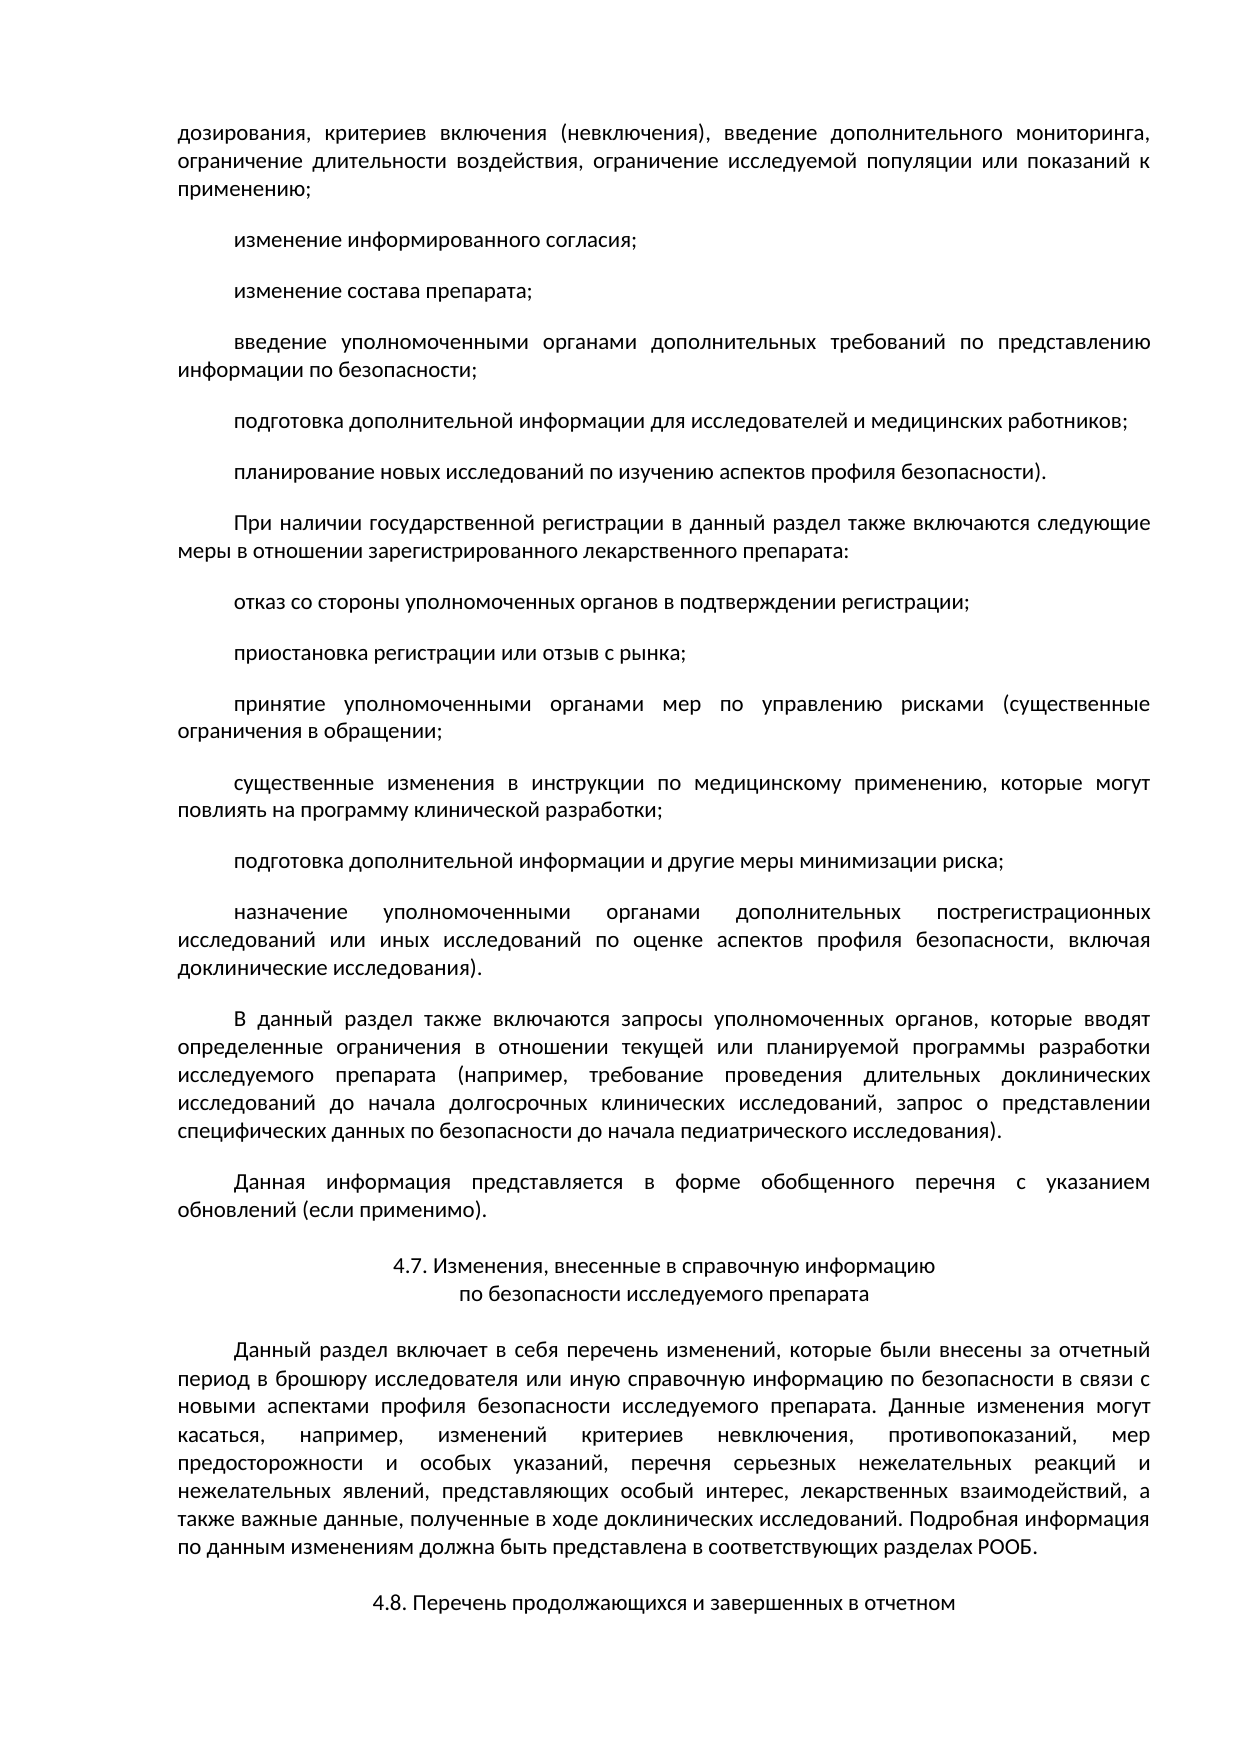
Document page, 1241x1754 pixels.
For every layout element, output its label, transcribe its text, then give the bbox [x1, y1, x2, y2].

text существенные изменения в инструкции по медицинскому применению, которые могут повлиять на программу клинической разработки; [177, 768, 1152, 824]
text принятие уполномоченными органами мер по управлению рисками (существенные ограничения в обращении; [177, 689, 1152, 745]
text Данная информация представляется в форме обобщенного перечня с указанием обновлений (если применимо). [177, 1167, 1152, 1223]
text введение уполномоченными органами дополнительных требований по представлению информации по безопасности; [177, 327, 1152, 383]
text В данный раздел также включаются запросы уполномоченных органов, которые вводят определенные ограничения в отношении текущей или планируемой программы разработки исследуемого препарата (например, требование проведения длительных доклинических исследований до начала долгосрочных клинических исследований, запрос о представлении специфических данных по безопасности до начала педиатрического исследования). [177, 1004, 1152, 1144]
text отказ со стороны уполномоченных органов в подтверждении регистрации; [177, 587, 1152, 615]
text подготовка дополнительной информации для исследователей и медицинских работников; [177, 406, 1152, 434]
text 4.7. Изменения, внесенные в справочную информацию [177, 1252, 1152, 1279]
text приостановка регистрации или отзыв с рынка; [177, 638, 1152, 666]
text изменение состава препарата; [177, 276, 1152, 304]
text назначение уполномоченными органами дополнительных пострегистрационных исследований или иных исследований по оценке аспектов профиля безопасности, включая доклинические исследования). [177, 897, 1152, 982]
text Данный раздел включает в себя перечень изменений, которые были внесены за отчетный период в брошюру исследователя или иную справочную информацию по безопасности в связи с новыми аспектами профиля безопасности исследуемого препарата. Данные изменения могут касаться, например, изменений критериев невключения, противопоказаний, мер предосторожности и особых указаний, перечня серьезных нежелательных реакций и нежелательных явлений, представляющих особый интерес, лекарственных взаимодействий, а также важные данные, полученные в ходе доклинических исследований. Подробная информация по данным изменениям должна быть представлена в соответствующих разделах РООБ. [177, 1336, 1152, 1560]
text При наличии государственной регистрации в данный раздел также включаются следующие меры в отношении зарегистрированного лекарственного препарата: [177, 508, 1152, 564]
text планирование новых исследований по изучению аспектов профиля безопасности). [177, 457, 1152, 485]
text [177, 118, 1152, 202]
text подготовка дополнительной информации и другие меры минимизации риска; [177, 847, 1152, 874]
text 4.8. Перечень продолжающихся и завершенных в отчетном [177, 1588, 1152, 1616]
text изменение информированного согласия; [177, 225, 1152, 253]
text по безопасности исследуемого препарата [177, 1279, 1152, 1308]
